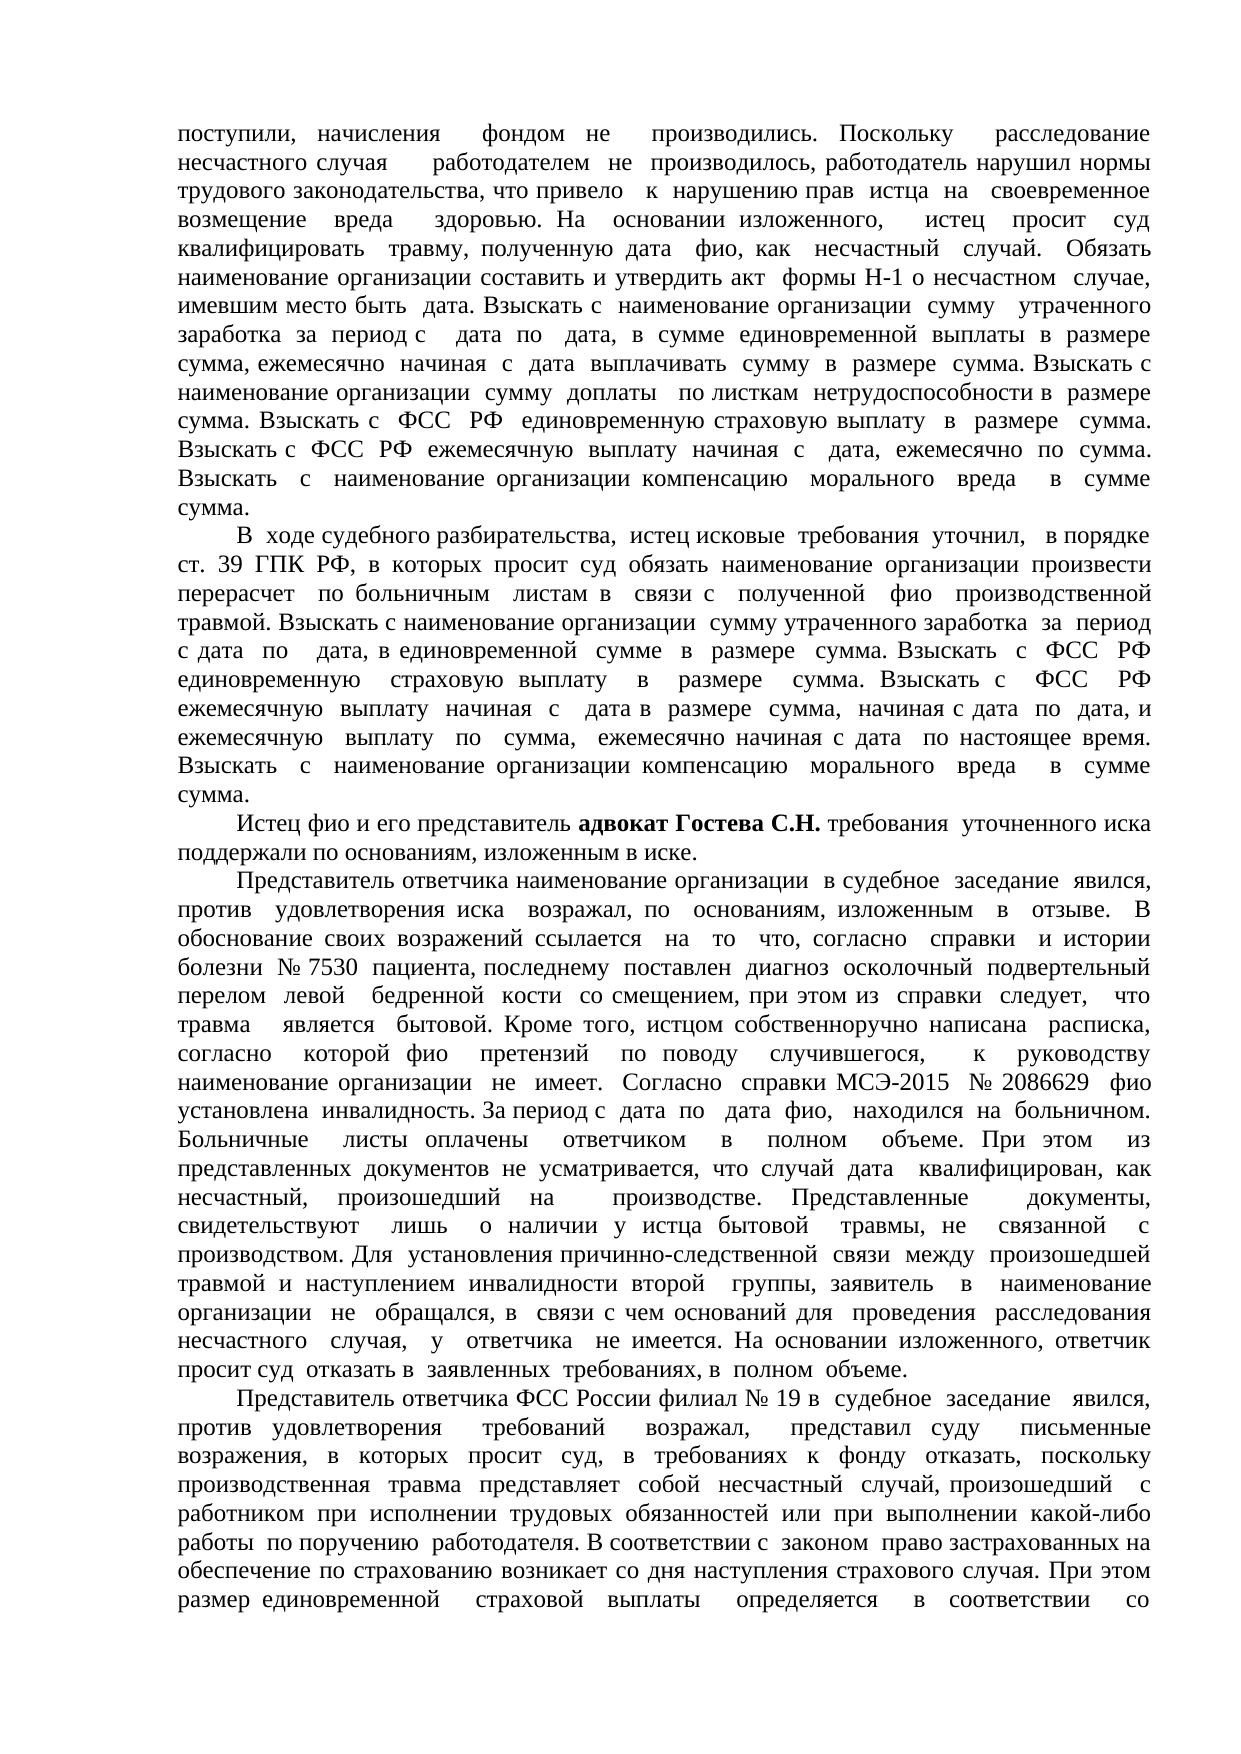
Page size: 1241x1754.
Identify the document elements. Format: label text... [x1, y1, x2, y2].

text В ходе судебного разбирательства, истец исковые требования уточнил, в порядке ст. 39 ГПК РФ, в которых просит суд обязать наименование организации произвести перерасчет по больничным листам в связи с полученной фио производственной травмой. Взыскать с наименование организации сумму утраченного заработка за период с дата по дата, в единовременной сумме в размере сумма. Взыскать с ФСС РФ единовременную страховую выплату в размере сумма. Взыскать с ФСС РФ ежемесячную выплату начиная с дата в размере сумма, начиная с дата по дата, и ежемесячную выплату по сумма, ежемесячно начиная с дата по настоящее время. Взыскать с наименование организации компенсацию морального вреда в сумме сумма. [177, 521, 1152, 808]
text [177, 118, 1152, 521]
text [177, 1383, 1152, 1613]
text Представитель ответчика наименование организации в судебное заседание явился, против удовлетворения иска возражал, по основаниям, изложенным в отзыве. В обоснование своих возражений ссылается на то что, согласно справки и истории болезни № 7530 пациента, последнему поставлен диагноз осколочный подвертельный перелом левой бедренной кости со смещением, при этом из справки следует, что травма является бытовой. Кроме того, истцом собственноручно написана расписка, согласно которой фио претензий по поводу случившегося, к руководству наименование организации не имеет. Согласно справки МСЭ-2015 № 2086629 фио установлена инвалидность. За период с дата по дата фио, находился на больничном. Больничные листы оплачены ответчиком в полном объеме. При этом из представленных документов не усматривается, что случай дата квалифицирован, как несчастный, произошедший на производстве. Представленные документы, свидетельствуют лишь о наличии у истца бытовой травмы, не связанной с производством. Для установления причинно-следственной связи между произошедшей травмой и наступлением инвалидности второй группы, заявитель в наименование организации не обращался, в связи с чем оснований для проведения расследования несчастного случая, у ответчика не имеется. На основании изложенного, ответчик просит суд отказать в заявленных требованиях, в полном объеме. [177, 866, 1152, 1383]
text Истец фио и его представитель адвокат Гостева С.Н. требования уточненного иска поддержали по основаниям, изложенным в иске. [177, 808, 1152, 866]
